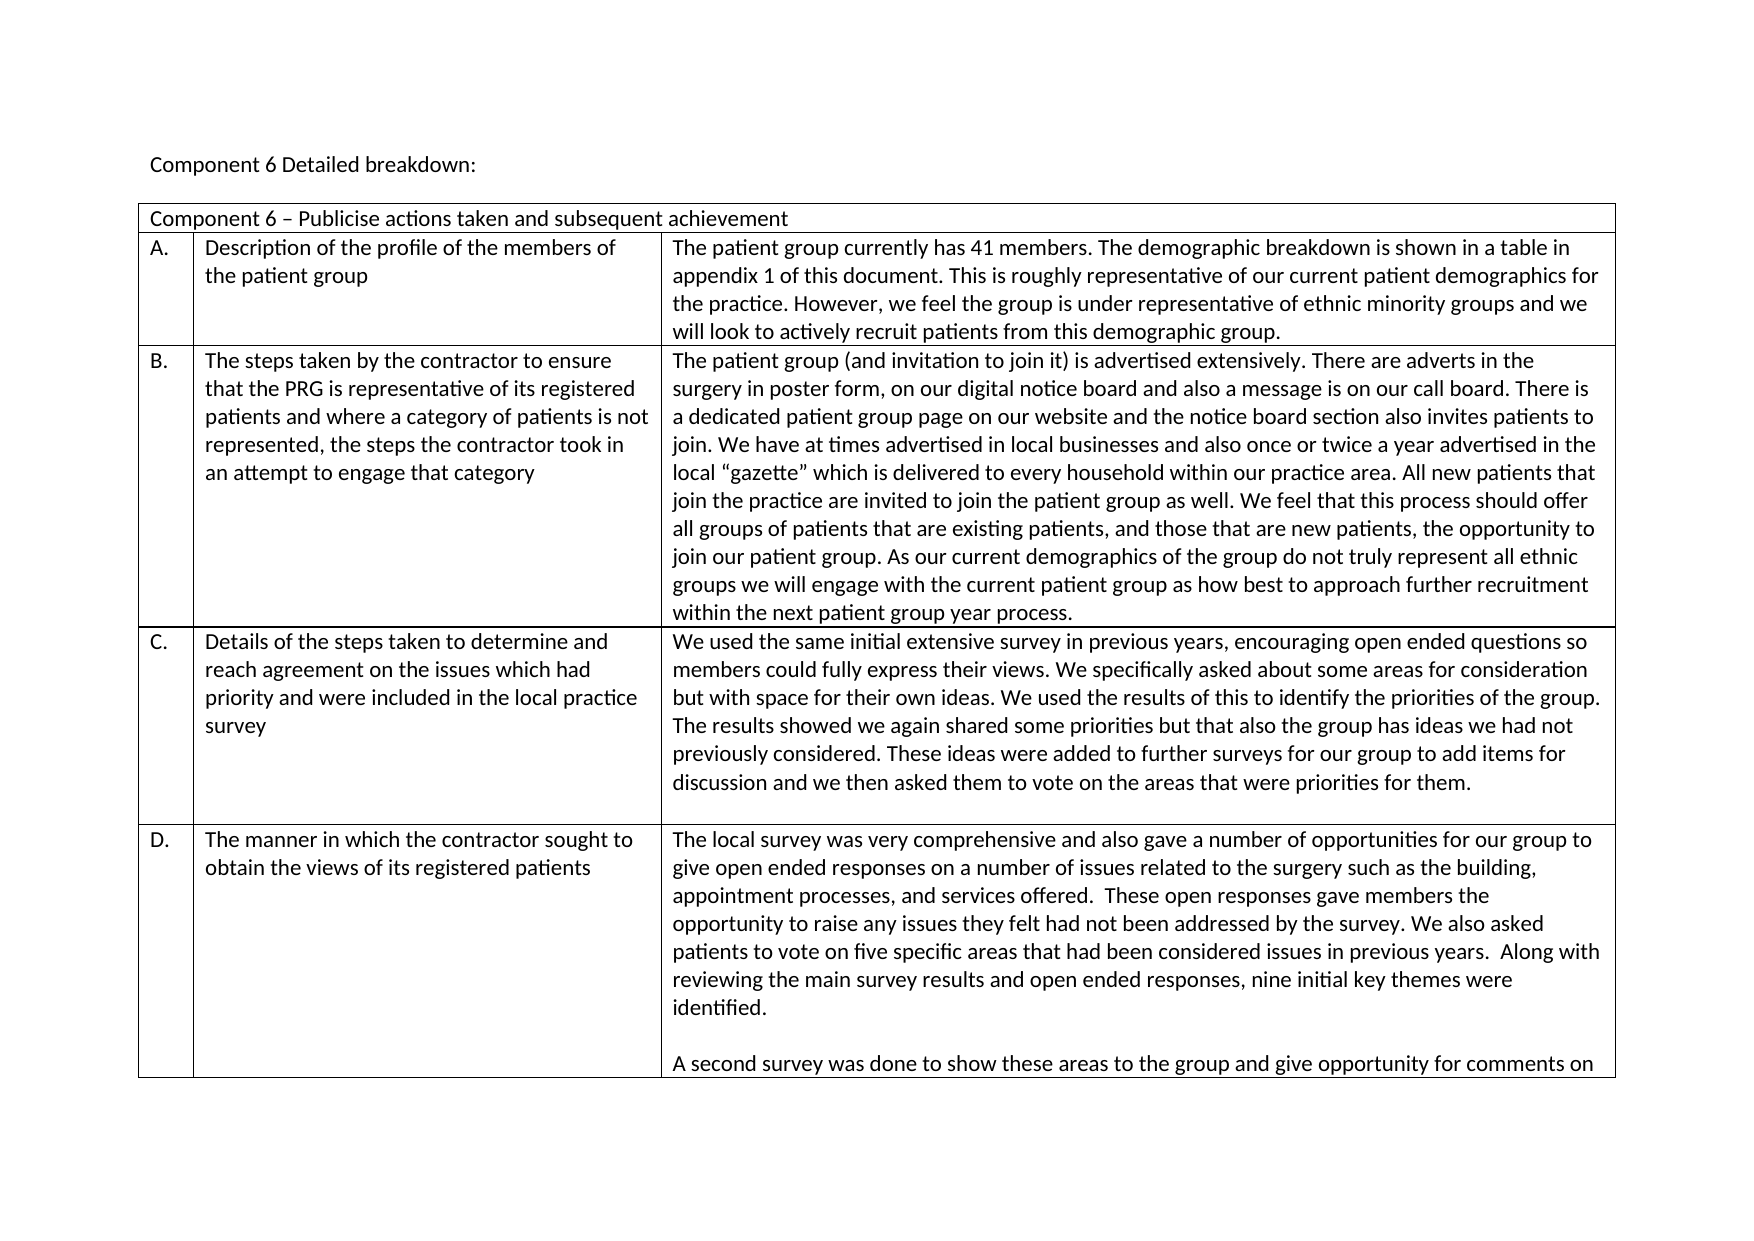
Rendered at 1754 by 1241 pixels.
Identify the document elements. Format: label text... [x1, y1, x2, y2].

table_cell The patient group currently has 41 members. The demographic breakdown is shown in a table in appendix 1 of this document. This is roughly representative of our current patient demographics for the practice. However, we feel the group is under representative of ethnic minority groups and we will look to actively recruit patients from this demographic group. [662, 233, 1615, 345]
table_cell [194, 825, 661, 1077]
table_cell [662, 825, 1615, 1077]
table_cell Details of the steps taken to determine and reach agreement on the issues which had priority and were included in the local practice survey [194, 628, 661, 824]
table_cell The patient group (and invitation to join it) is advertised extensively. There are adverts in the surgery in poster form, on our digital notice board and also a message is on our call board. There is a dedicated patient group page on our website and the notice board section also invites patients to join. We have at times advertised in local businesses and also once or twice a year advertised in the local “gazette” which is delivered to every household within our practice area. All new patients that join the practice are invited to join the patient group as well. We feel that this process should offer all groups of patients that are existing patients, and those that are new patients, the opportunity to join our patient group. As our current demographics of the group do not truly represent all ethnic groups we will engage with the current patient group as how best to approach further recruitment within the next patient group year process. [662, 346, 1615, 626]
table_cell Description of the profile of the members of the patient group [194, 233, 661, 345]
table_cell C. [139, 628, 193, 824]
table_cell B. [139, 346, 193, 626]
text Component 6 Detailed breakdown: [150, 150, 1604, 178]
table_header Component 6 – Publicise actions taken and subsequent achievement [139, 204, 1615, 232]
table_cell D. [139, 825, 193, 1077]
table_cell We used the same initial extensive survey in previous years, encouraging open ended questions so members could fully express their views. We specifically asked about some areas for consideration but with space for their own ideas. We used the results of this to identify the priorities of the group. The results showed we again shared some priorities but that also the group has ideas we had not previously considered. These ideas were added to further surveys for our group to add items for discussion and we then asked them to vote on the areas that were priorities for them. [662, 628, 1615, 824]
table_cell The steps taken by the contractor to ensure that the PRG is representative of its registered patients and where a category of patients is not represented, the steps the contractor took in an attempt to engage that category [194, 346, 661, 626]
table_cell A. [139, 233, 193, 345]
